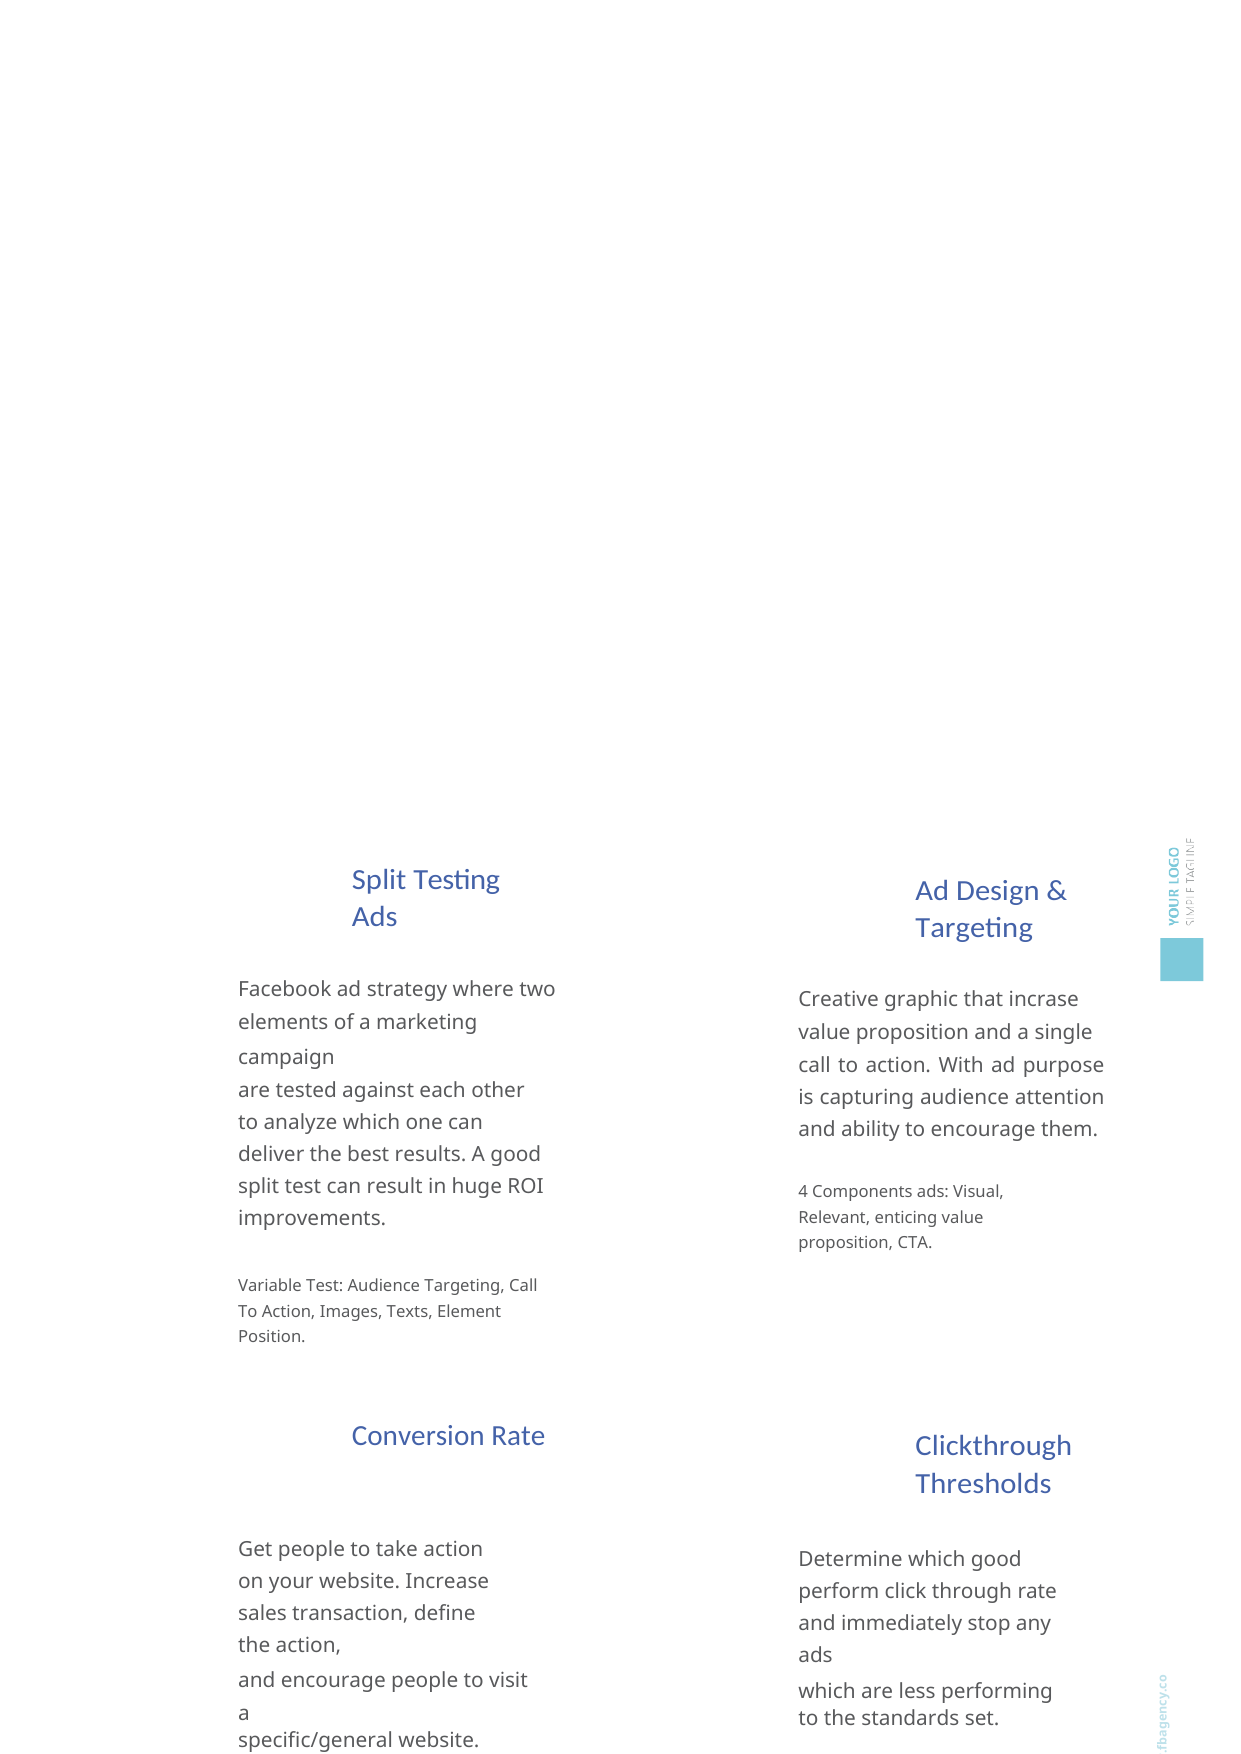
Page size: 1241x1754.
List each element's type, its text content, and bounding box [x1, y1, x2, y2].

text Creative graphic that incrase [798, 988, 1240, 1012]
text Get people to take action on your website. Increase sales transaction, define the action, [238, 1534, 511, 1658]
list value proposition and a single [725, 1012, 1240, 1047]
picture [1168, 838, 1194, 926]
text call to action. With ad purpose is capturing audience attention and ability to encourage them. [798, 1050, 1104, 1143]
list which are less performing to the standards set. [724, 1673, 1060, 1732]
text Facebook ad strategy where two [238, 977, 560, 1001]
text Determine which good perform click through rate and immediately stop any ads [798, 1544, 1074, 1669]
text Clickthrough Thresholds [915, 1427, 1074, 1500]
text are tested against each other to analyze which one can deliver the best results. A good split test can result in huge ROI improvements. [238, 1075, 548, 1232]
text 4 Components ads: Visual, Relevant, enticing value proposition, CTA. [798, 1180, 1064, 1254]
subtitle Conversion Rate [352, 1417, 553, 1453]
list elements of a marketing campaign [161, 1001, 560, 1072]
text Variable Test: Audience Targeting, Call To Action, Images, Texts, Element Position. [238, 1273, 544, 1347]
text specific/general website. [238, 1727, 532, 1753]
list and encourage people to visit a [160, 1662, 532, 1727]
subtitle Split Testing Ads [352, 861, 501, 934]
text Ad Design & Targeting [915, 872, 1074, 944]
